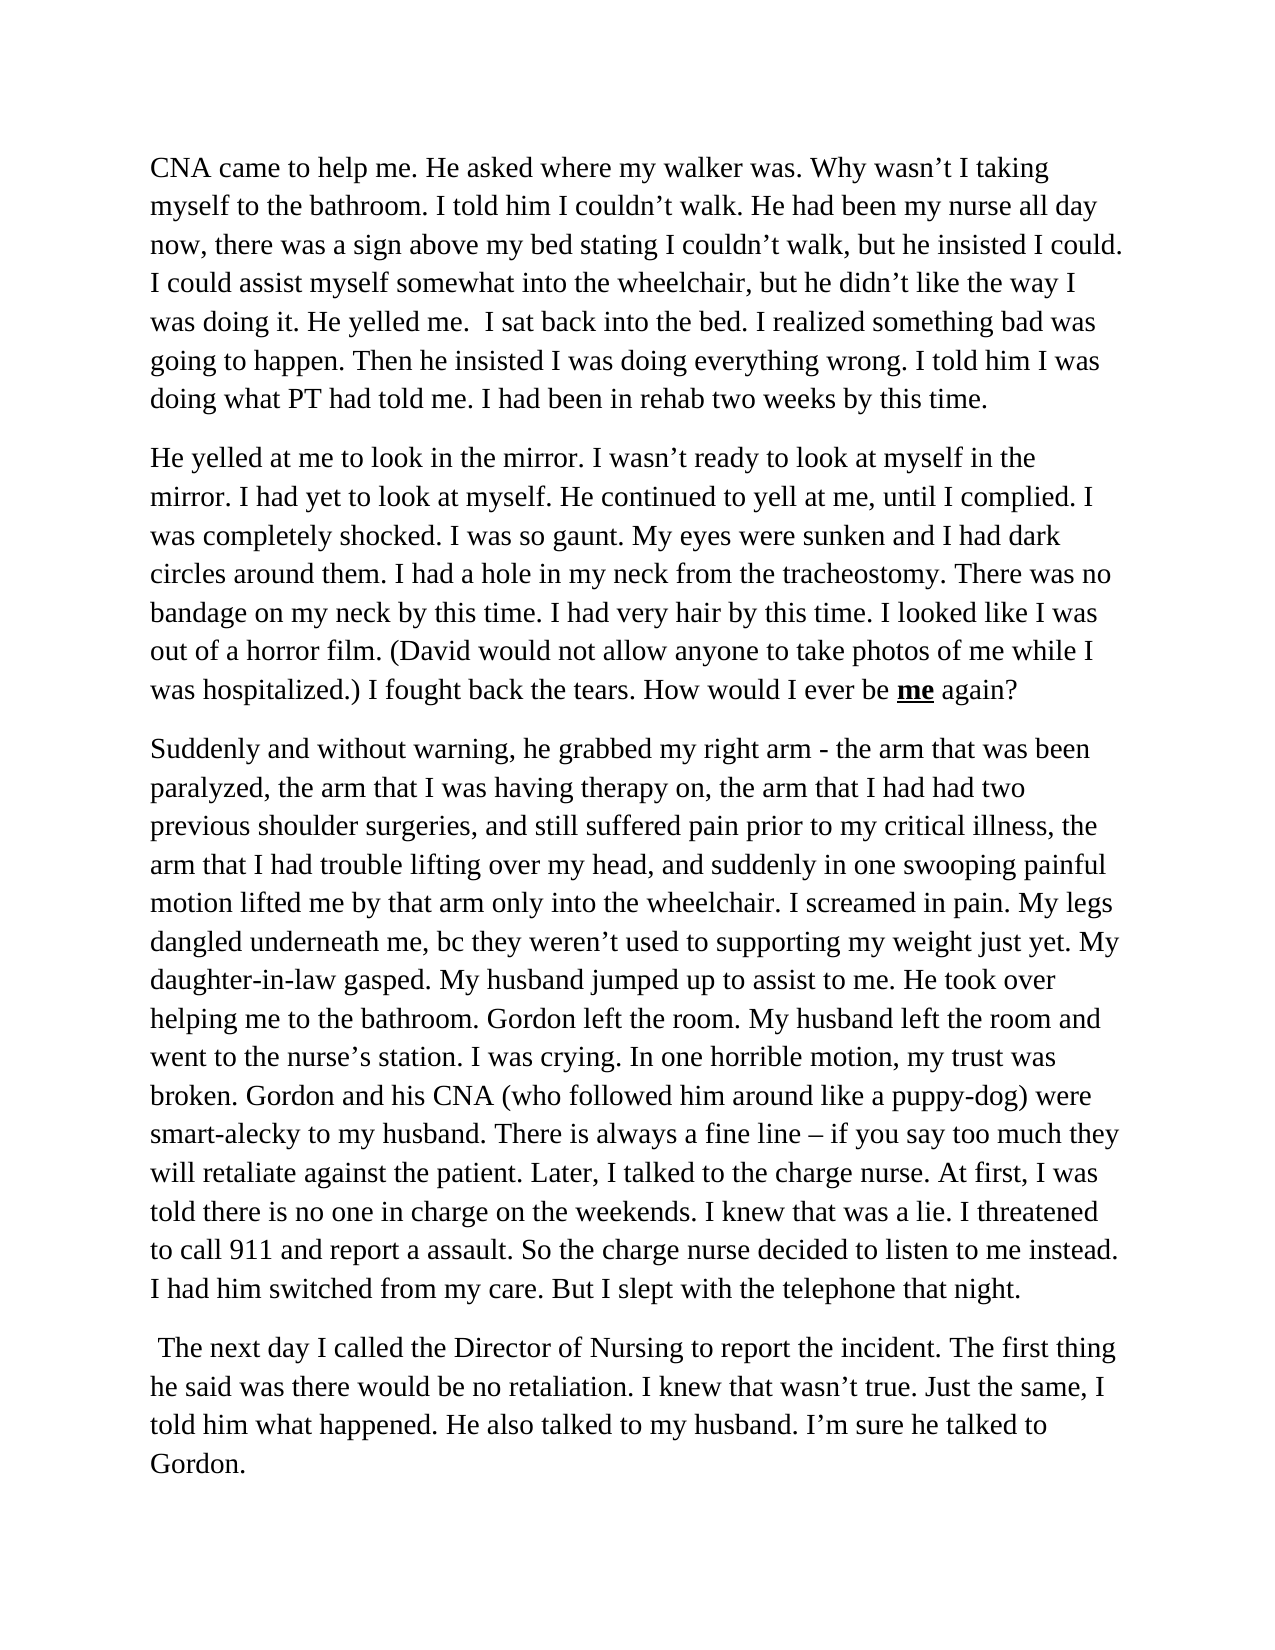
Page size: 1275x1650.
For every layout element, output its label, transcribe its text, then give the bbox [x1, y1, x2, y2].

text Suddenly and without warning, he grabbed my right arm - the arm that was been paralyzed, the arm that I was having therapy on, the arm that I had had two previous shoulder surgeries, and still suffered pain prior to my critical illness, the arm that I had trouble lifting over my head, and suddenly in one swooping painful motion lifted me by that arm only into the wheelchair. I screamed in pain. My legs dangled underneath me, bc they weren’t used to supporting my weight just yet. My daughter-in-law gasped. My husband jumped up to assist to me. He took over helping me to the bathroom. Gordon left the room. My husband left the room and went to the nurse’s station. I was crying. In one horrible motion, my trust was broken. Gordon and his CNA (who followed him around like a puppy-dog) were smart-alecky to my husband. There is always a fine line – if you say too much they will retaliate against the patient. Later, I talked to the charge nurse. At first, I was told there is no one in charge on the weekends. I knew that was a lie. I threatened to call 911 and report a assault. So the charge nurse decided to listen to me instead. I had him switched from my care. But I slept with the telephone that night. [150, 731, 1125, 1304]
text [150, 150, 1125, 415]
text The next day I called the Director of Nursing to report the incident. The first thing he said was there would be no retaliation. I knew that wasn’t true. Just the same, I told him what happened. He also talked to my husband. I’m sure he talked to Gordon. [150, 1330, 1125, 1479]
text He yelled at me to look in the mirror. I wasn’t ready to look at myself in the mirror. I had yet to look at myself. He continued to yell at me, until I complied. I was completely shocked. I was so gaunt. My eyes were sunken and I had dark circles around them. I had a hole in my neck from the tracheostomy. There was no bandage on my neck by this time. I had very hair by this time. I looked like I was out of a horror film. (David would not allow anyone to take photos of me while I was hospitalized.) I fought back the tears. How would I ever be me again? [150, 441, 1125, 705]
